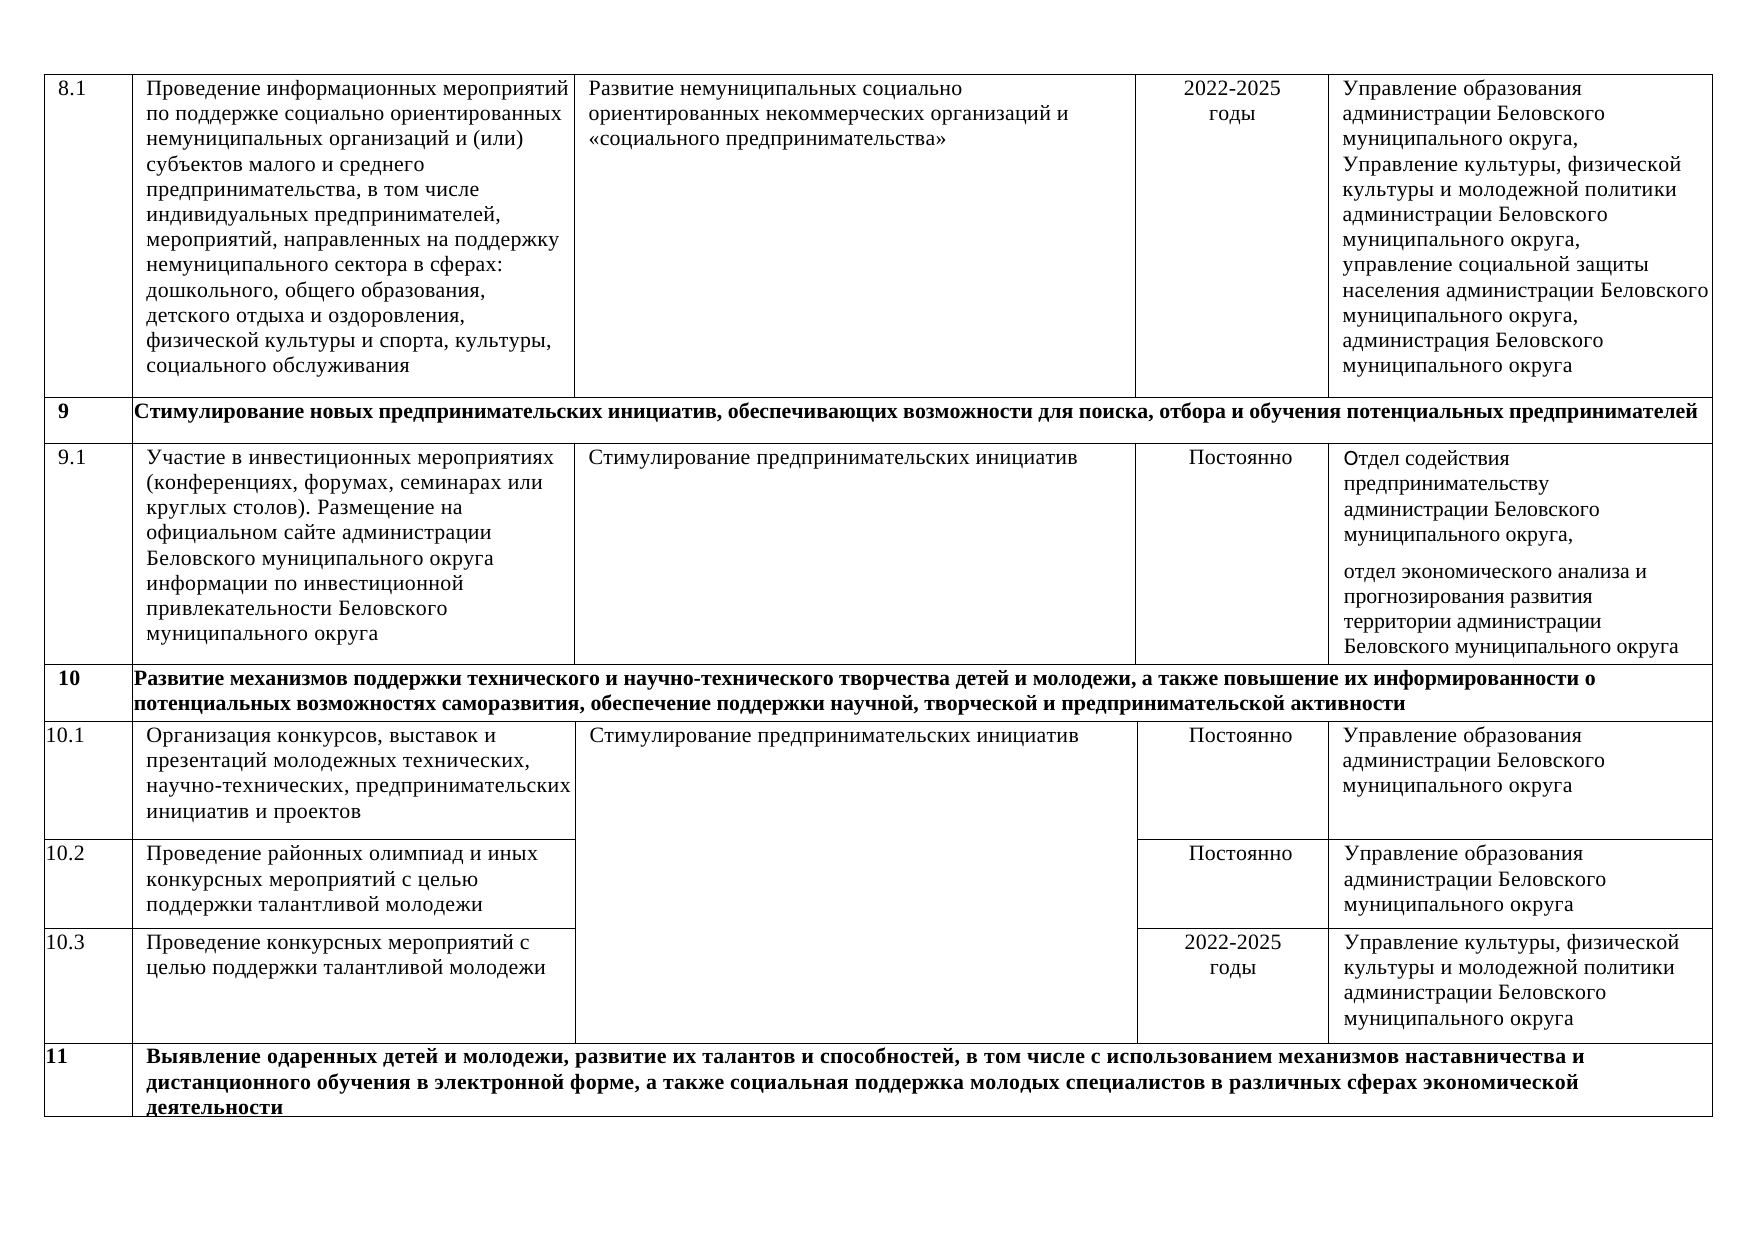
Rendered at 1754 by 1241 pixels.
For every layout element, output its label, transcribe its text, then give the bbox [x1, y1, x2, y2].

table_cell Управление образования администрации Беловского муниципального округа [1329, 840, 1712, 928]
table_cell Выявление одаренных детей и молодежи, развитие их талантов и способностей, в том числе с использованием механизмов наставничества и дистанционного обучения в электронной форме, а также социальная поддержка молодых специалистов в различных сферах экономической деятельности [283, 1044, 1712, 1116]
table_cell Развитие немуниципальных социально ориентированных некоммерческих организаций и «социального предпринимательства» [575, 75, 1135, 397]
table_cell 10 [45, 665, 132, 721]
table_cell Постоянно [1138, 840, 1328, 928]
table_cell Развитие механизмов поддержки технического и научно-технического творчества детей и молодежи, а также повышение их информированности о потенциальных возможностях саморазвития, обеспечение поддержки научной, творческой и предпринимательской активности [133, 665, 1712, 721]
table_cell Стимулирование новых предпринимательских инициатив, обеспечивающих возможности для поиска, отбора и обучения потенциальных предпринимателей [133, 398, 1712, 443]
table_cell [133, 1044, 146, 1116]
table_cell 11 [45, 1044, 132, 1116]
table_cell 8.1 [45, 75, 132, 397]
table_cell Стимулирование предпринимательских инициатив [576, 722, 1137, 1042]
table_cell Отдел содействия предпринимательству администрации Беловского муниципального округа, отдел экономического анализа и прогнозирования развития территории администрации Беловского муниципального округа [1329, 444, 1712, 664]
table_cell 10.1 [45, 722, 132, 839]
table_cell 10.2 [45, 840, 132, 928]
table_cell Проведение информационных мероприятий по поддержке социально ориентированных немуниципальных организаций и (или) субъектов малого и среднего предпринимательства, в том числе индивидуальных предпринимателей, мероприятий, направленных на поддержку немуниципального сектора в сферах: дошкольного, общего образования, детского отдыха и оздоровления, физической культуры и спорта, культуры, социального обслуживания [133, 75, 574, 397]
table_cell Участие в инвестиционных мероприятиях (конференциях, форумах, семинарах или круглых столов). Размещение на официальном сайте администрации Беловского муниципального округа информации по инвестиционной привлекательности Беловского муниципального округа [133, 444, 574, 664]
table_cell 9.1 [45, 444, 132, 664]
table_cell 10.3 [45, 929, 132, 1042]
table_cell Организация конкурсов, выставок и презентаций молодежных технических, научно-технических, предпринимательских инициатив и проектов [133, 722, 575, 839]
table_cell 2022-2025 годы [1138, 929, 1328, 1042]
table_cell 9 [45, 398, 132, 443]
table_cell Стимулирование предпринимательских инициатив [575, 444, 1135, 664]
table_cell 2022-2025 годы [1136, 75, 1328, 397]
table_cell Управление образования администрации Беловского муниципального округа, Управление культуры, физической культуры и молодежной политики администрации Беловского муниципального округа, управление социальной защиты населения администрации Беловского муниципального округа, администрация Беловского муниципального округа [1329, 75, 1712, 397]
table_cell Управление культуры, физической культуры и молодежной политики администрации Беловского муниципального округа [1329, 929, 1712, 1042]
table_cell Управление образования администрации Беловского муниципального округа [1329, 722, 1712, 839]
table_cell Проведение конкурсных мероприятий с целью поддержки талантливой молодежи [133, 929, 575, 1042]
table_cell Проведение районных олимпиад и иных конкурсных мероприятий с целью поддержки талантливой молодежи [133, 840, 575, 928]
table_cell Постоянно [1138, 722, 1328, 839]
table_cell Постоянно [1136, 444, 1328, 664]
